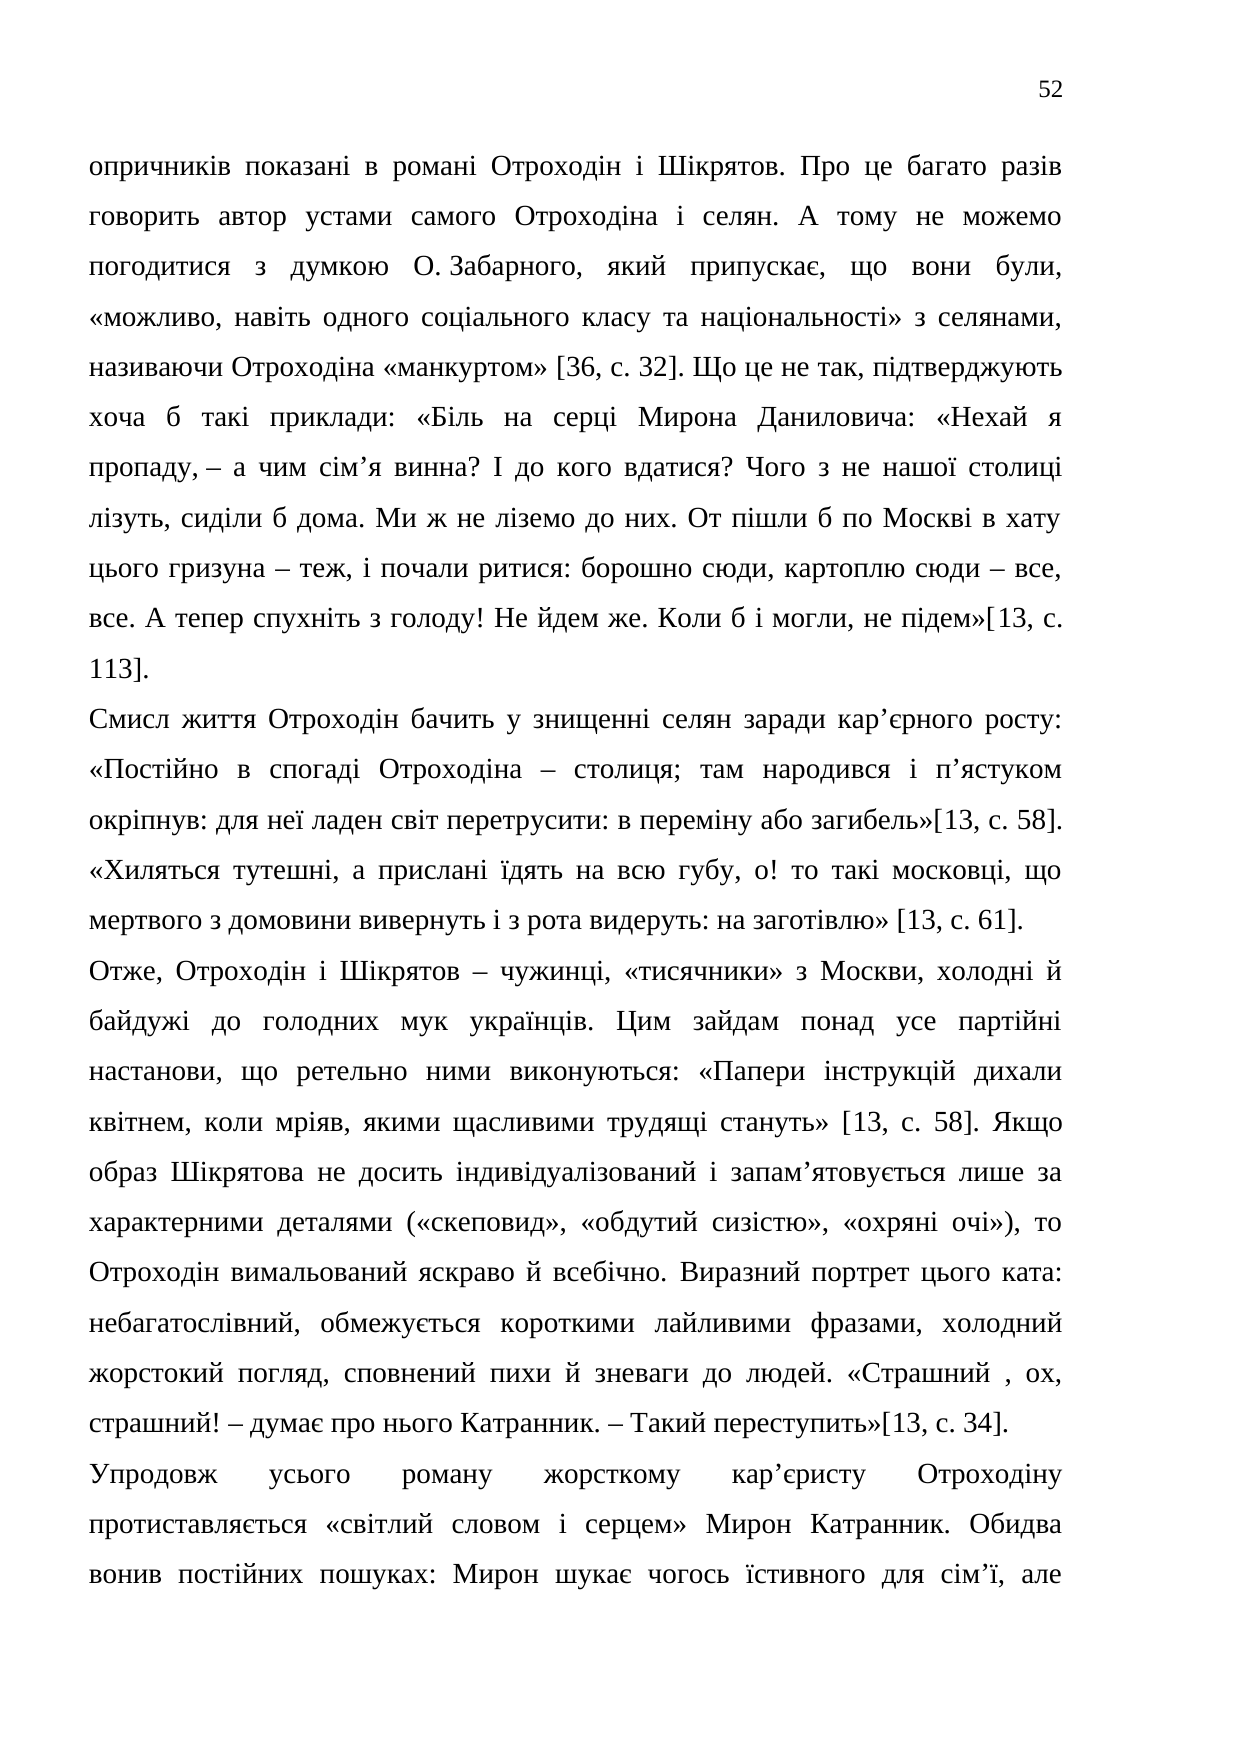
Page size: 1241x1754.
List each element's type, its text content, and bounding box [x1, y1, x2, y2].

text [89, 1456, 1063, 1590]
text Отже, Отроходін і Шікрятов – чужинці, «тисячники» з Москви, холодні й байдужі до голодних мук українців. Цим зайдам понад усе партійні настанови, що ретельно ними виконуються: «Папери інструкцій дихали квітнем, коли мріяв, якими щасливими трудящі стануть» [13, с. 58]. Якщо образ Шікрятова не досить індивідуалізований і запам’ятовується лише за характерними деталями («скеповид», «обдутий сизістю», «охряні очі»), то Отроходін вимальований яскраво й всебічно. Виразний портрет цього ката: небагатослівний, обмежується короткими лайливими фразами, холодний жорстокий погляд, сповнений пихи й зневаги до людей. «Страшний , ох, страшний! – думає про нього Катранник. – Такий переступить»[13, с. 34]. [89, 953, 1063, 1439]
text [89, 148, 1063, 684]
text Смисл життя Отроходін бачить у знищенні селян заради кар’єрного росту: «Постійно в спогаді Отроходіна – столиця; там народився і п’ястуком окріпнув: для неї ладен світ перетрусити: в переміну або загибель»[13, с. 58]. «Хиляться тутешні, а прислані їдять на всю губу, о! то такі московці, що мертвого з домовини вивернуть і з рота видеруть: на заготівлю» [13, с. 61]. [89, 701, 1063, 936]
